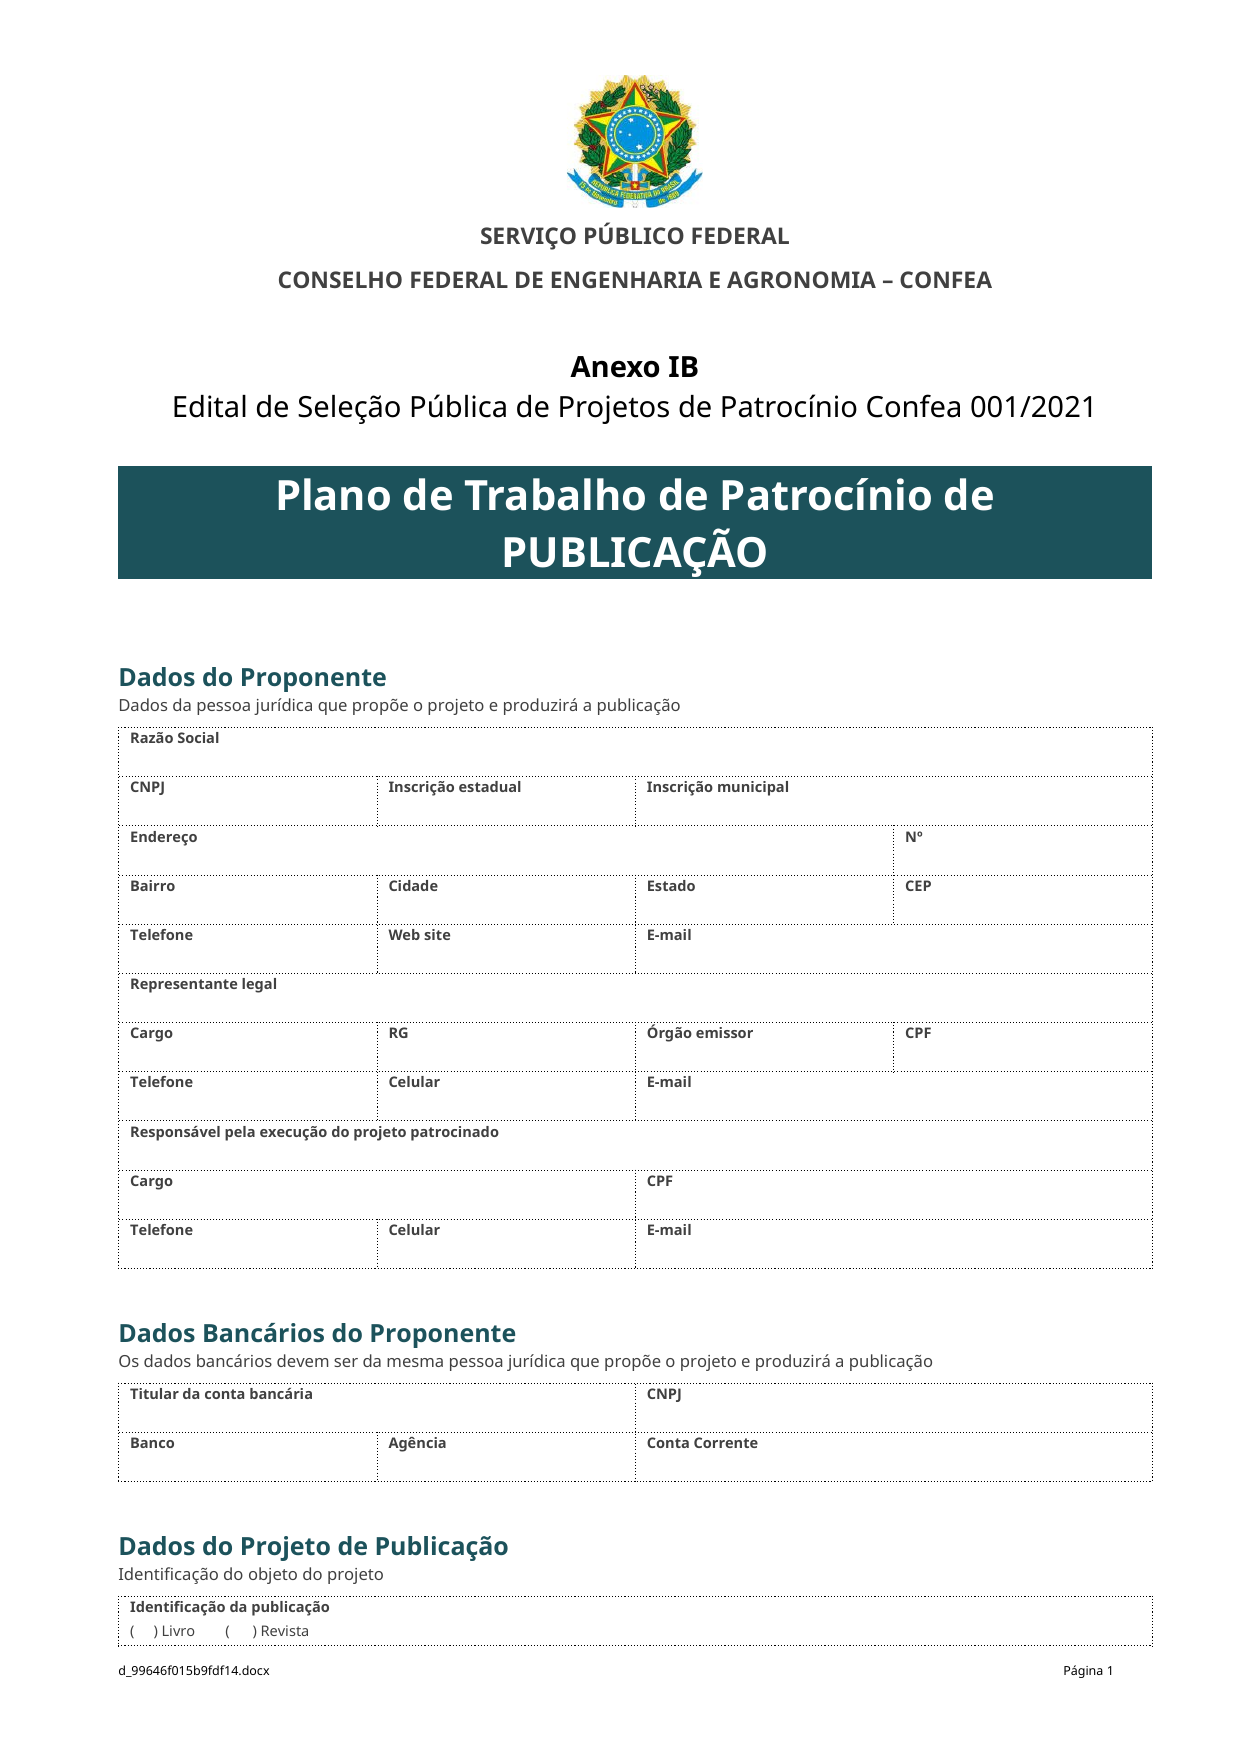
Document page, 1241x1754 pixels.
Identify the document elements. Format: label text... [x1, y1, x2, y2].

table_cell Órgão emissor [635, 1022, 894, 1071]
picture [566, 75, 703, 208]
table_cell Agência [377, 1432, 635, 1481]
subtitle Dados do Projeto de Publicação [118, 1529, 1152, 1563]
title Anexo IB [118, 347, 1152, 386]
table_cell CEP [894, 875, 1152, 924]
table_cell Responsável pela execução do projeto patrocinado [119, 1120, 1152, 1169]
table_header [119, 1596, 1152, 1645]
table_cell E-mail [635, 1071, 1152, 1120]
subtitle Identificação do objeto do projeto [118, 1563, 1152, 1585]
table_cell Inscrição municipal [635, 776, 1152, 825]
table_cell Cargo [119, 1022, 377, 1071]
table_header CNPJ [635, 1383, 1152, 1432]
title Plano de Trabalho de Patrocínio de [118, 466, 1152, 522]
table_cell Celular [377, 1071, 635, 1120]
table_cell Nº [894, 825, 1152, 874]
table_cell Estado [635, 875, 894, 924]
table_cell E-mail [635, 1219, 1152, 1268]
title Edital de Seleção Pública de Projetos de Patrocínio Confea 001/2021 [118, 386, 1152, 426]
table_cell Celular [377, 1219, 635, 1268]
table_cell Telefone [119, 924, 377, 973]
table_cell CNPJ [119, 776, 377, 825]
table_cell Telefone [119, 1071, 377, 1120]
table_cell RG [377, 1022, 635, 1071]
table_cell CPF [894, 1022, 1152, 1071]
subtitle Dados Bancários do Proponente [118, 1316, 1152, 1349]
subtitle Dados da pessoa jurídica que propõe o projeto e produzirá a publicação [118, 694, 1152, 717]
table_cell Bairro [119, 875, 377, 924]
table_cell CPF [635, 1170, 1152, 1219]
table_header Razão Social [119, 727, 1152, 776]
table_cell Endereço [119, 825, 894, 874]
table_cell E-mail [635, 924, 1152, 973]
table_cell Inscrição estadual [377, 776, 635, 825]
table_cell Cargo [119, 1170, 635, 1219]
table_cell Conta Corrente [635, 1432, 1152, 1481]
table_cell Banco [119, 1432, 377, 1481]
table_cell Web site [377, 924, 635, 973]
table_cell Representante legal [119, 973, 1152, 1022]
table_header Titular da conta bancária [119, 1383, 635, 1432]
table_cell Telefone [119, 1219, 377, 1268]
table_cell Cidade [377, 875, 635, 924]
subtitle Dados do Proponente [118, 660, 1152, 694]
title PUBLICAÇÃO [118, 522, 1152, 579]
subtitle Os dados bancários devem ser da mesma pessoa jurídica que propõe o projeto e produzirá a publicação [118, 1349, 1152, 1372]
